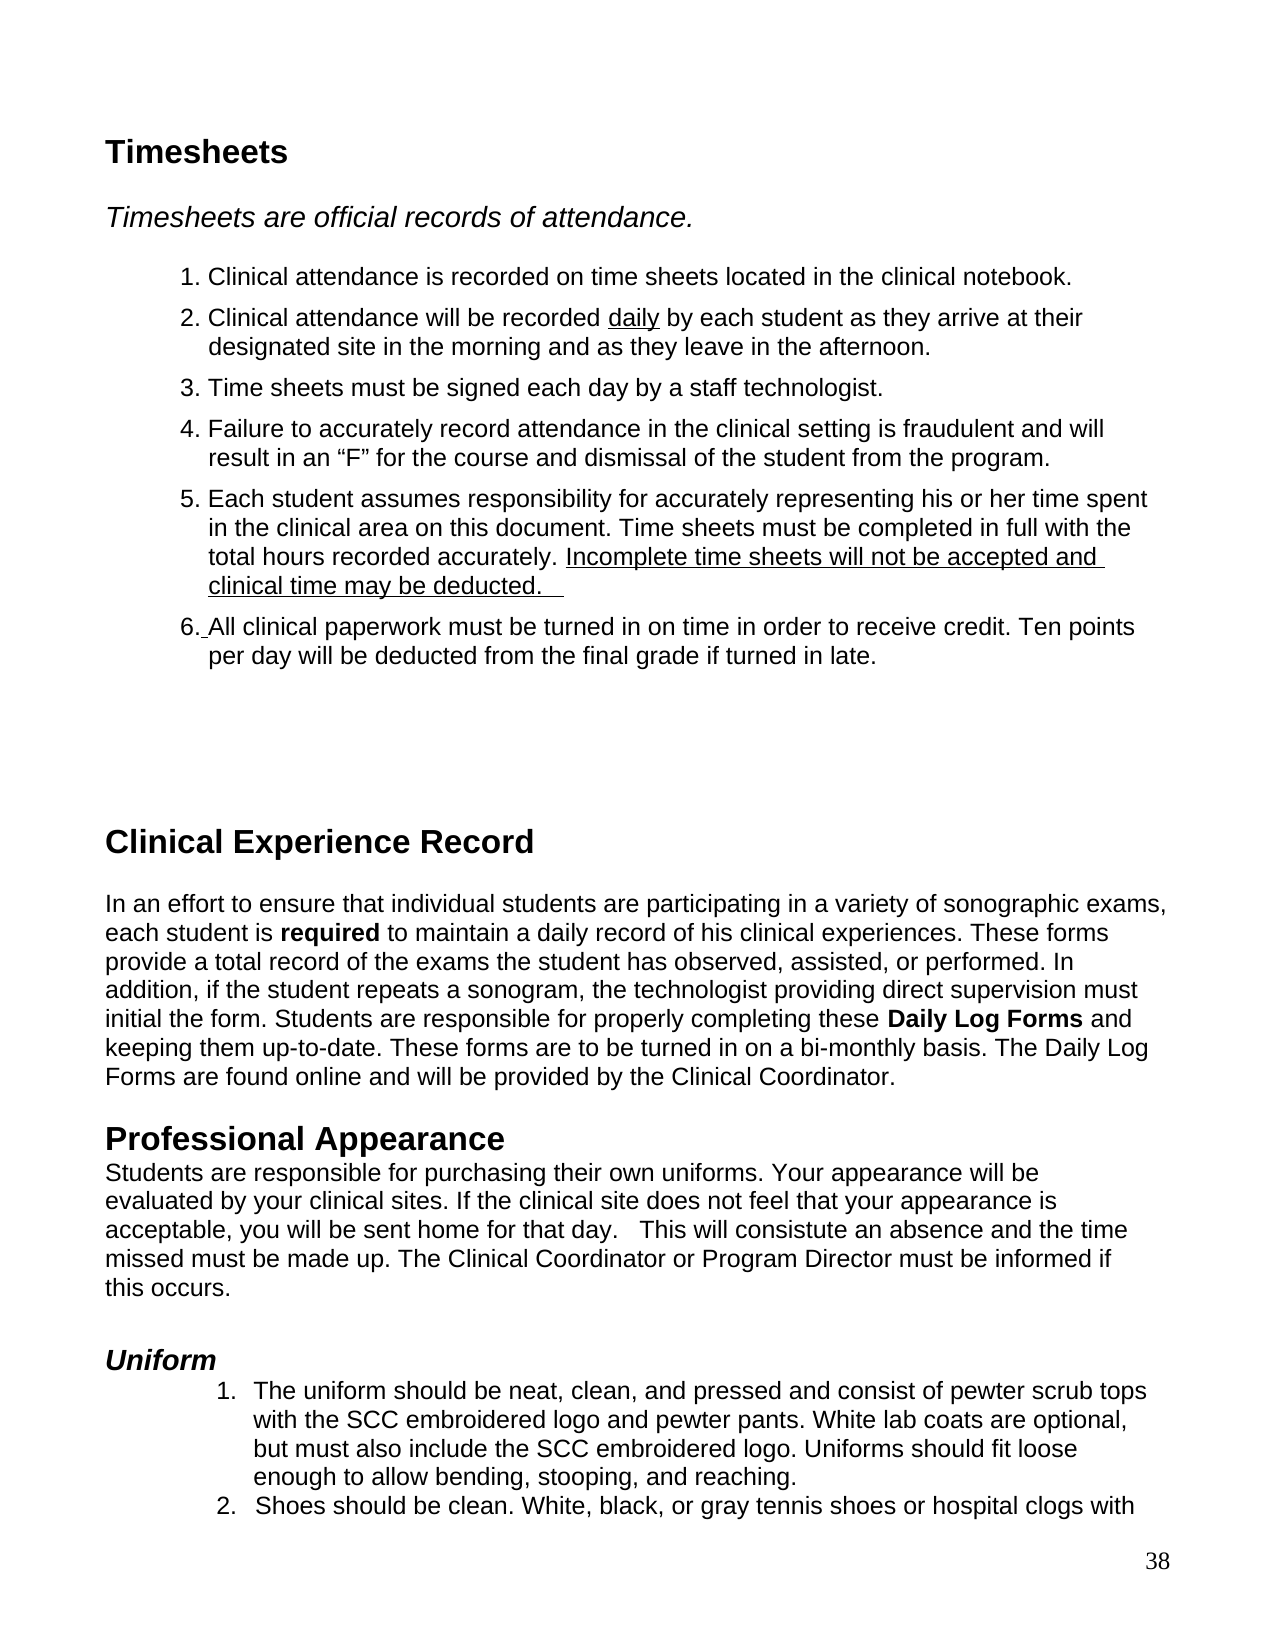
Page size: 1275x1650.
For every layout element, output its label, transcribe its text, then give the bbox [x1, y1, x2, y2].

text 4. Failure to accurately record attendance in the clinical setting is fraudulent and will result in an “F” for the course and dismissal of the student from the program. [180, 414, 1170, 472]
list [216, 1491, 1138, 1520]
list The uniform should be neat, clean, and pressed and consist of pewter scrub tops with the SCC embroidered logo and pewter pants. White lab coats are optional, but must also include the SCC embroidered logo. Uniforms should fit loose enough to allow bending, stooping, and reaching. [216, 1376, 1166, 1491]
text 5. Each student assumes responsibility for accurately representing his or her time spent in the clinical area on this document. Time sheets must be completed in full with the total hours recorded accurately. Incomplete time sheets will not be accepted and clinical time may be deducted. [180, 484, 1170, 599]
text Timesheets are official records of attendance. [105, 200, 1172, 233]
text 6. All clinical paperwork must be turned in on time in order to receive credit. Ten points per day will be deducted from the final grade if turned in late. [180, 612, 1170, 669]
text Students are responsible for purchasing their own uniforms. Your appearance will be evaluated by your clinical sites. If the clinical site does not feel that your appearance is acceptable, you will be sent home for that day. This will consistute an absence and the time missed must be made up. The Clinical Coordinator or Program Director must be informed if this occurs. [105, 1158, 1138, 1301]
text Clinical Experience Record [105, 822, 1170, 860]
text Uniform [105, 1343, 1172, 1376]
text In an effort to ensure that individual students are participating in a variety of sonographic exams, each student is required to maintain a daily record of his clinical experiences. These forms provide a total record of the exams the student has observed, assisted, or performed. In addition, if the student repeats a sonogram, the technologist providing direct supervision must initial the form. Students are responsible for properly completing these Daily Log Forms and keeping them up-to-date. These forms are to be turned in on a bi-monthly basis. The Daily Log Forms are found online and will be provided by the Clinical Coordinator. [105, 889, 1170, 1090]
text 2. Clinical attendance will be recorded daily by each student as they arrive at their designated site in the morning and as they leave in the afternoon. [180, 303, 1170, 361]
text 3. Time sheets must be signed each day by a staff technologist. [180, 373, 1170, 402]
text 1. Clinical attendance is recorded on time sheets located in the clinical notebook. [180, 262, 1170, 291]
text Professional Appearance [105, 1119, 1170, 1158]
text Timesheets [105, 132, 1170, 171]
